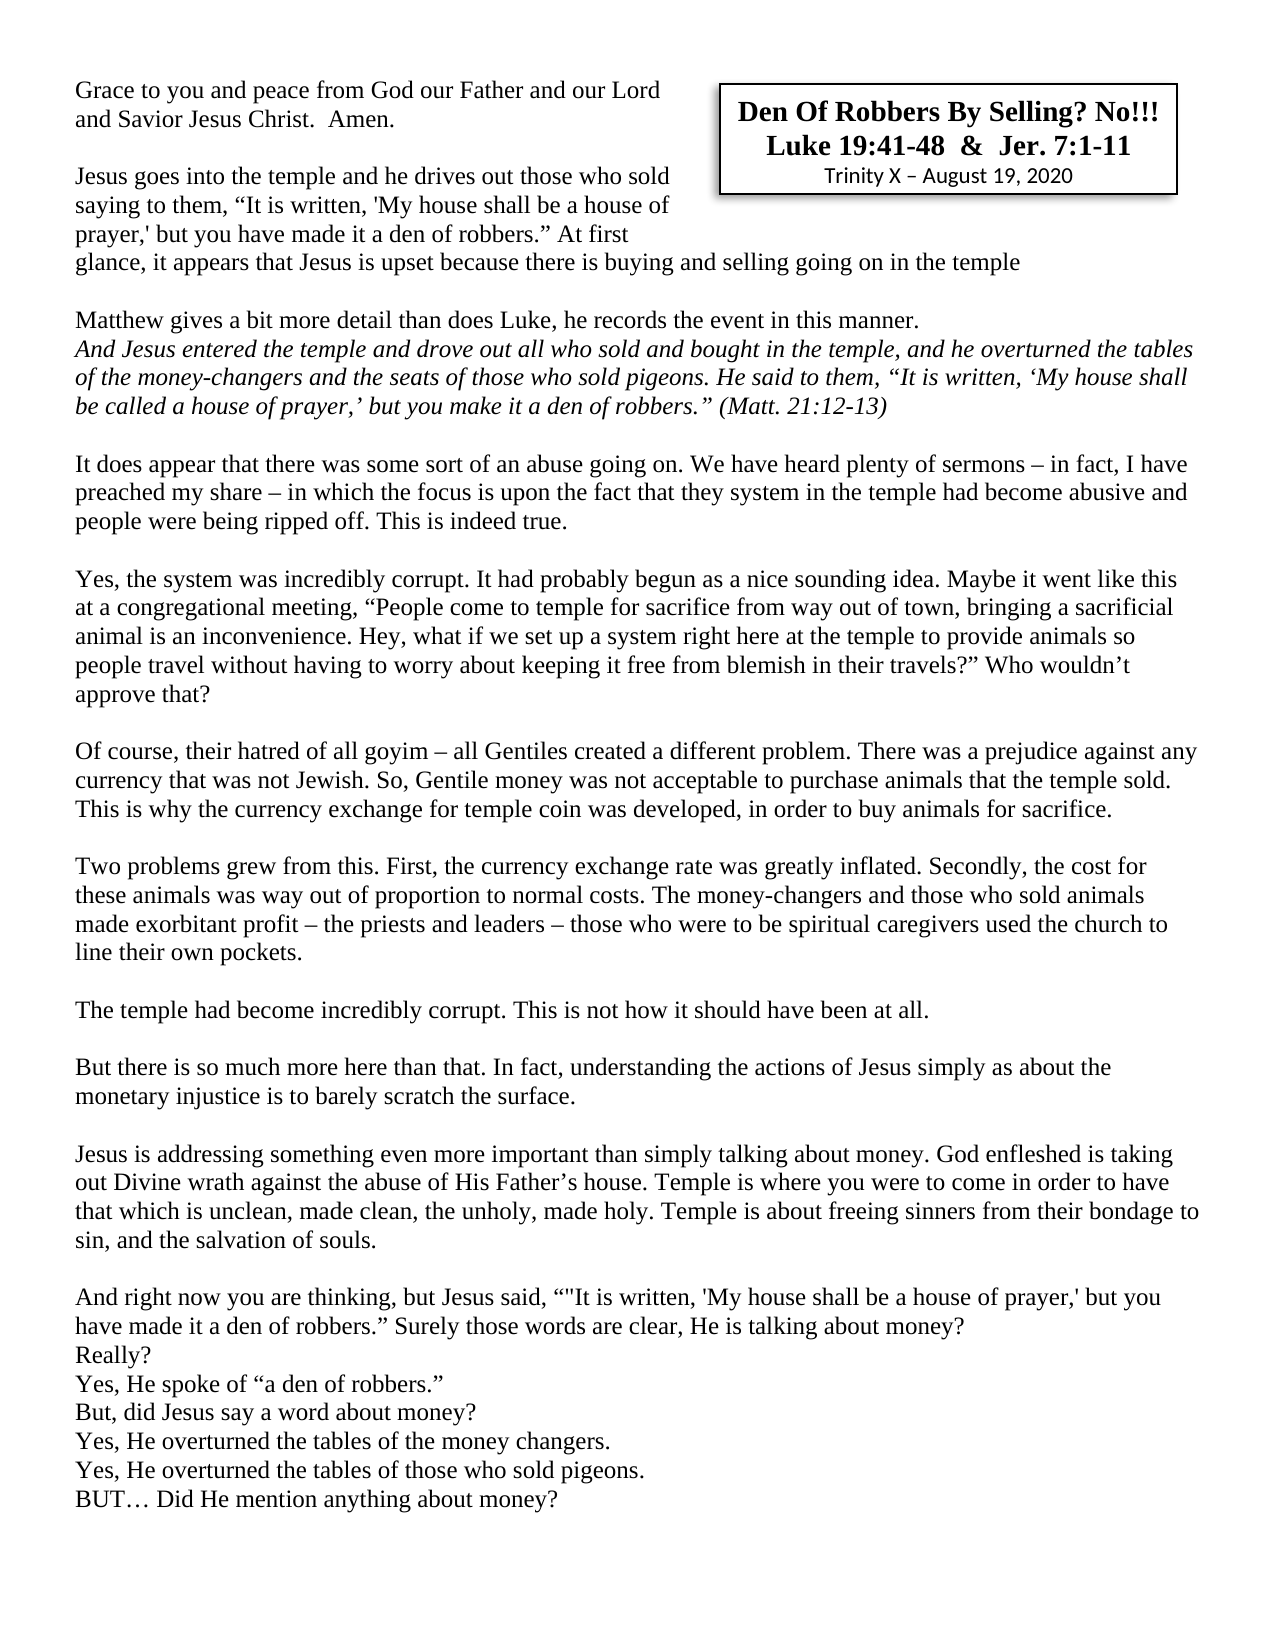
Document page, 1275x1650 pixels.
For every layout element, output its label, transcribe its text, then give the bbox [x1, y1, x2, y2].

text It does appear that there was some sort of an abuse going on. We have heard plenty of sermons – in fact, I have preached my share – in which the focus is upon the fact that they system in the temple had become abusive and people were being ripped off. This is indeed true. [75, 449, 1200, 535]
text BUT… Did He mention anything about money? [75, 1484, 1200, 1512]
text The temple had become incredibly corrupt. This is not how it should have been at all. [75, 995, 1200, 1024]
text Of course, their hatred of all goyim – all Gentiles created a different problem. There was a prejudice against any currency that was not Jewish. So, Gentile money was not acceptable to purchase animals that the temple sold. This is why the currency exchange for temple coin was developed, in order to buy animals for sacrifice. [75, 736, 1200, 822]
text Really? [75, 1340, 1200, 1369]
text Yes, the system was incredibly corrupt. It had probably begun as a nice sounding idea. Maybe it went like this at a congregational meeting, “People come to temple for sacrifice from way out of town, bringing a sacrificial animal is an inconvenience. Hey, what if we set up a system right here at the temple to provide animals so people travel without having to worry about keeping it free from blemish in their travels?” Who wouldn’t approve that? [75, 564, 1200, 707]
text But, did Jesus say a word about money? [75, 1397, 1200, 1426]
text Matthew gives a bit more detail than does Luke, he records the event in this manner. [75, 305, 1200, 334]
text Jesus is addressing something even more important than simply talking about money. God enfleshed is taking out Divine wrath against the abuse of His Father’s house. Temple is where you were to come in order to have that which is unclean, made clean, the unholy, made holy. Temple is about freeing sinners from their bondage to sin, and the salvation of souls. [75, 1139, 1200, 1254]
text Grace to you and peace from God our Father and our Lord and Savior Jesus Christ. Amen. [75, 75, 1200, 132]
text And right now you are thinking, but Jesus said, “"It is written, 'My house shall be a house of prayer,' but you have made it a den of robbers.” Surely those words are clear, He is talking about money? [75, 1282, 1200, 1340]
text Yes, He overturned the tables of the money changers. [75, 1426, 1200, 1455]
text And Jesus entered the temple and drove out all who sold and bought in the temple, and he overturned the tables of the money-changers and the seats of those who sold pigeons. He said to them, “It is written, ‘My house shall be called a house of prayer,’ but you make it a den of robbers.” (Matt. 21:12-13) [75, 334, 1200, 420]
text Yes, He spoke of “a den of robbers.” [75, 1369, 1200, 1397]
text Jesus goes into the temple and he drives out those who sold saying to them, “It is written, 'My house shall be a house of prayer,' but you have made it a den of robbers.” At first glance, it appears that Jesus is upset because there is buying and selling going on in the temple [75, 161, 1200, 276]
text Yes, He overturned the tables of those who sold pigeons. [75, 1455, 1200, 1484]
text Two problems grew from this. First, the currency exchange rate was greatly inflated. Secondly, the cost for these animals was way out of proportion to normal costs. The money-changers and those who sold animals made exorbitant profit – the priests and leaders – those who were to be spiritual caregivers used the church to line their own pockets. [75, 851, 1200, 966]
text But there is so much more here than that. In fact, understanding the actions of Jesus simply as about the monetary injustice is to barely scratch the surface. [75, 1052, 1200, 1110]
